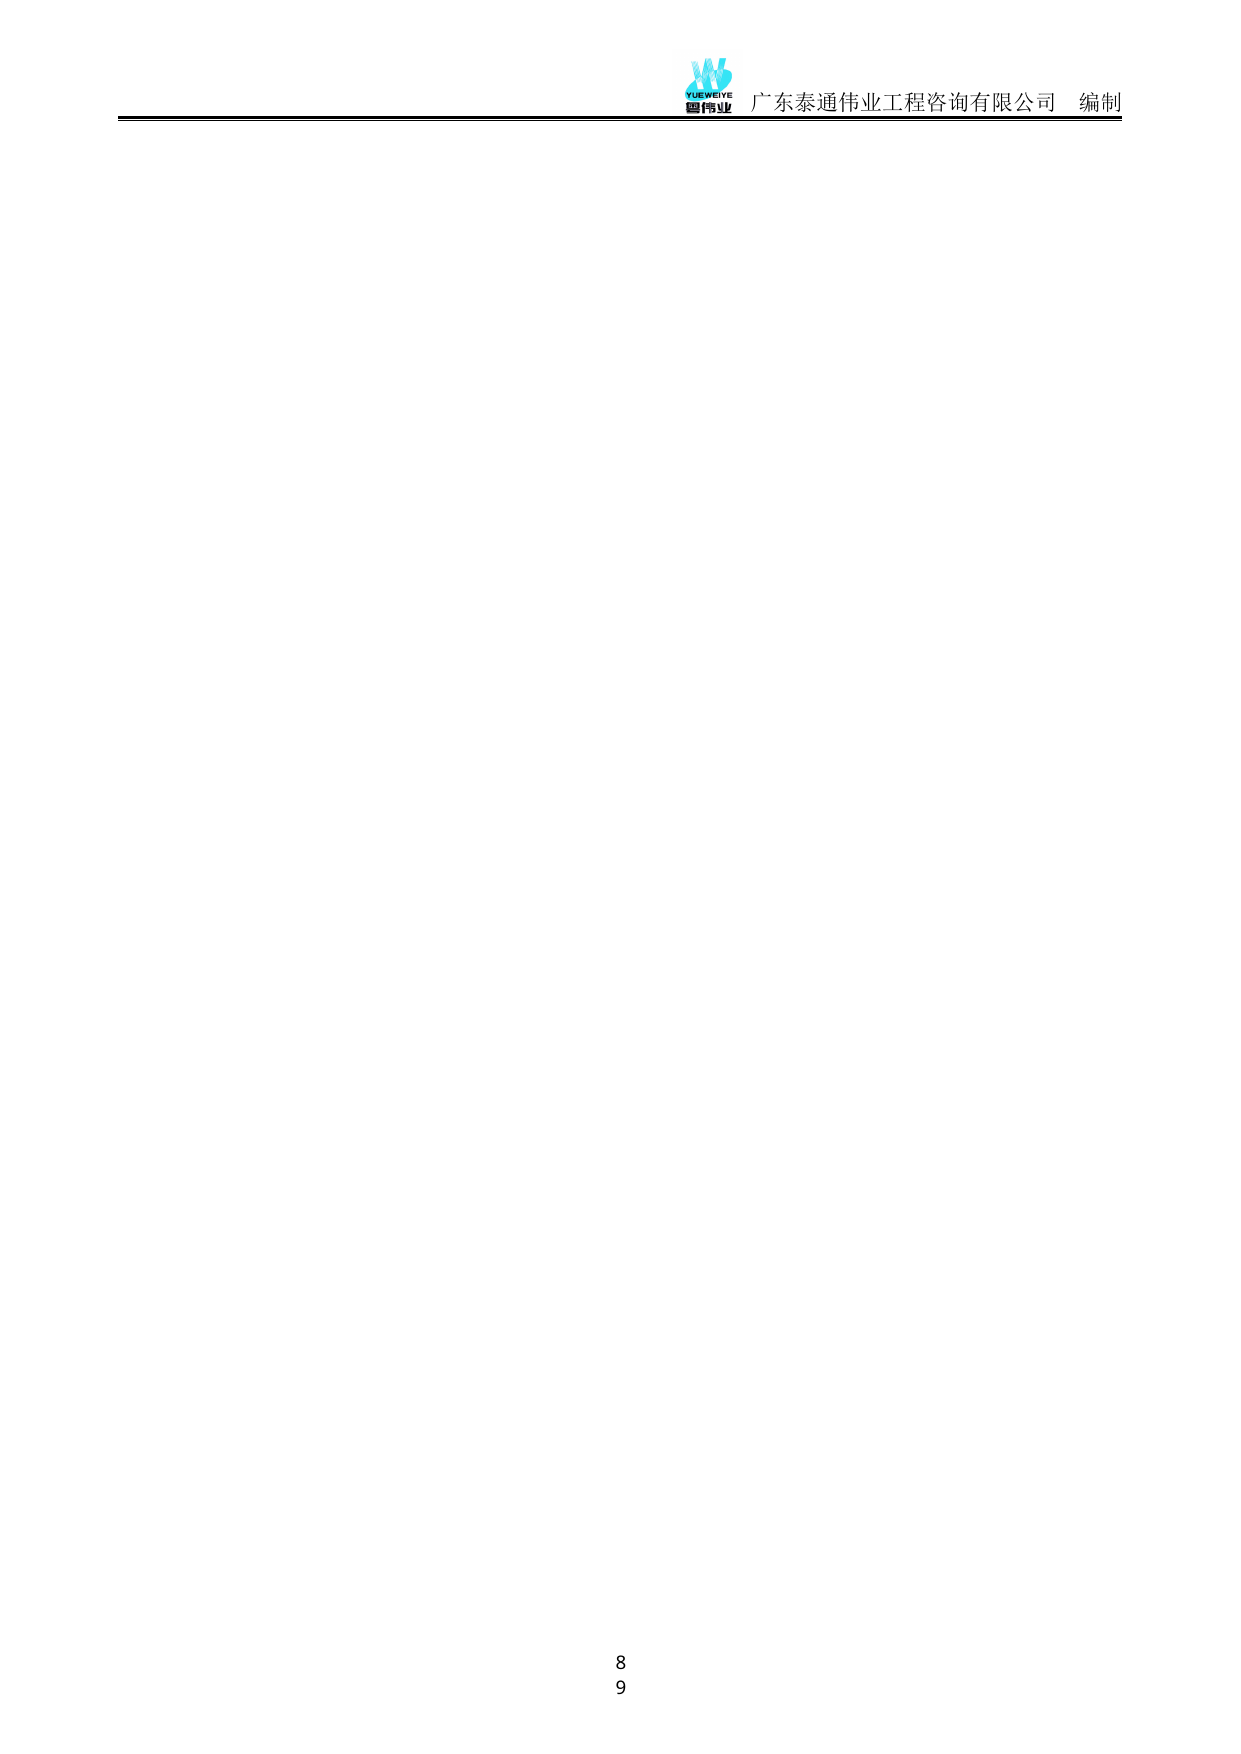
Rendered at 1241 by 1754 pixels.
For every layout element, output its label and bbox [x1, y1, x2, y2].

picture [672, 49, 744, 116]
